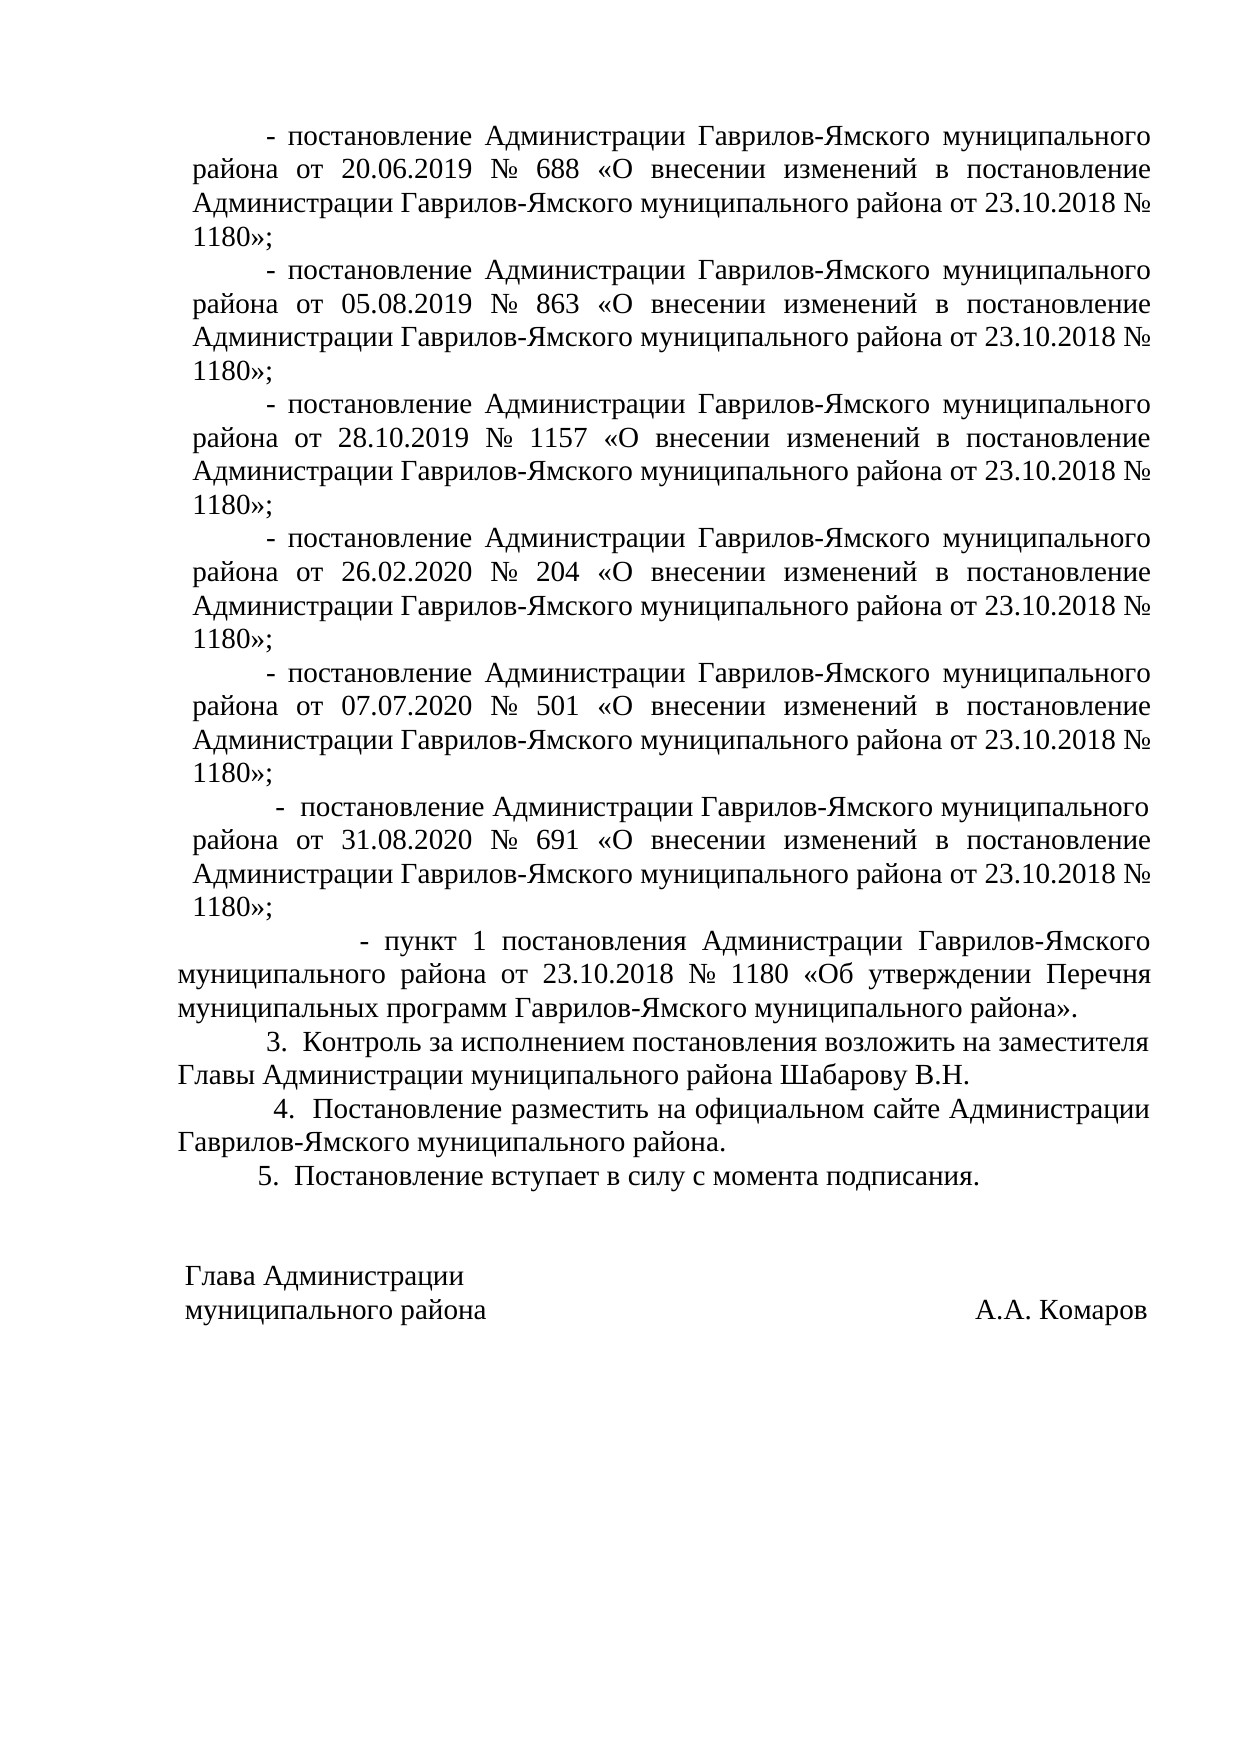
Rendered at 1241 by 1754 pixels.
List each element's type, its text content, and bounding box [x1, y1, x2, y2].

text Глава Администрации [177, 1258, 1152, 1292]
list - постановление Администрации Гаврилов-Ямского муниципального района от 26.02.2020 № 204 «О внесении изменений в постановление Администрации Гаврилов-Ямского муниципального района от 23.10.2018 № 1180»; [192, 521, 1152, 655]
text муниципального района А.А. Комаров [177, 1292, 1152, 1326]
list - постановление Администрации Гаврилов-Ямского муниципального района от 20.06.2019 № 688 «О внесении изменений в постановление Администрации Гаврилов-Ямского муниципального района от 23.10.2018 № 1180»; [192, 118, 1152, 252]
list - постановление Администрации Гаврилов-Ямского муниципального района от 31.08.2020 № 691 «О внесении изменений в постановление Администрации Гаврилов-Ямского муниципального района от 23.10.2018 № 1180»; [192, 789, 1152, 923]
text 3. Контроль за исполнением постановления возложить на заместителя [215, 1024, 1152, 1057]
list - пункт 1 постановления Администрации Гаврилов-Ямского муниципального района от 23.10.2018 № 1180 «Об утверждении Перечня муниципальных программ Гаврилов-Ямского муниципального района». [177, 923, 1152, 1024]
list - постановление Администрации Гаврилов-Ямского муниципального района от 07.07.2020 № 501 «О внесении изменений в постановление Администрации Гаврилов-Ямского муниципального района от 23.10.2018 № 1180»; [192, 655, 1152, 789]
text 5. Постановление вступает в силу с момента подписания. [177, 1158, 1152, 1191]
list - постановление Администрации Гаврилов-Ямского муниципального района от 05.08.2019 № 863 «О внесении изменений в постановление Администрации Гаврилов-Ямского муниципального района от 23.10.2018 № 1180»; [192, 252, 1152, 386]
list - постановление Администрации Гаврилов-Ямского муниципального района от 28.10.2019 № 1157 «О внесении изменений в постановление Администрации Гаврилов-Ямского муниципального района от 23.10.2018 № 1180»; [192, 386, 1152, 521]
list Главы Администрации муниципального района Шабарову В.Н. [177, 1057, 1152, 1091]
text 4. Постановление разместить на официальном сайте Администрации Гаврилов-Ямского муниципального района. [177, 1091, 1152, 1158]
